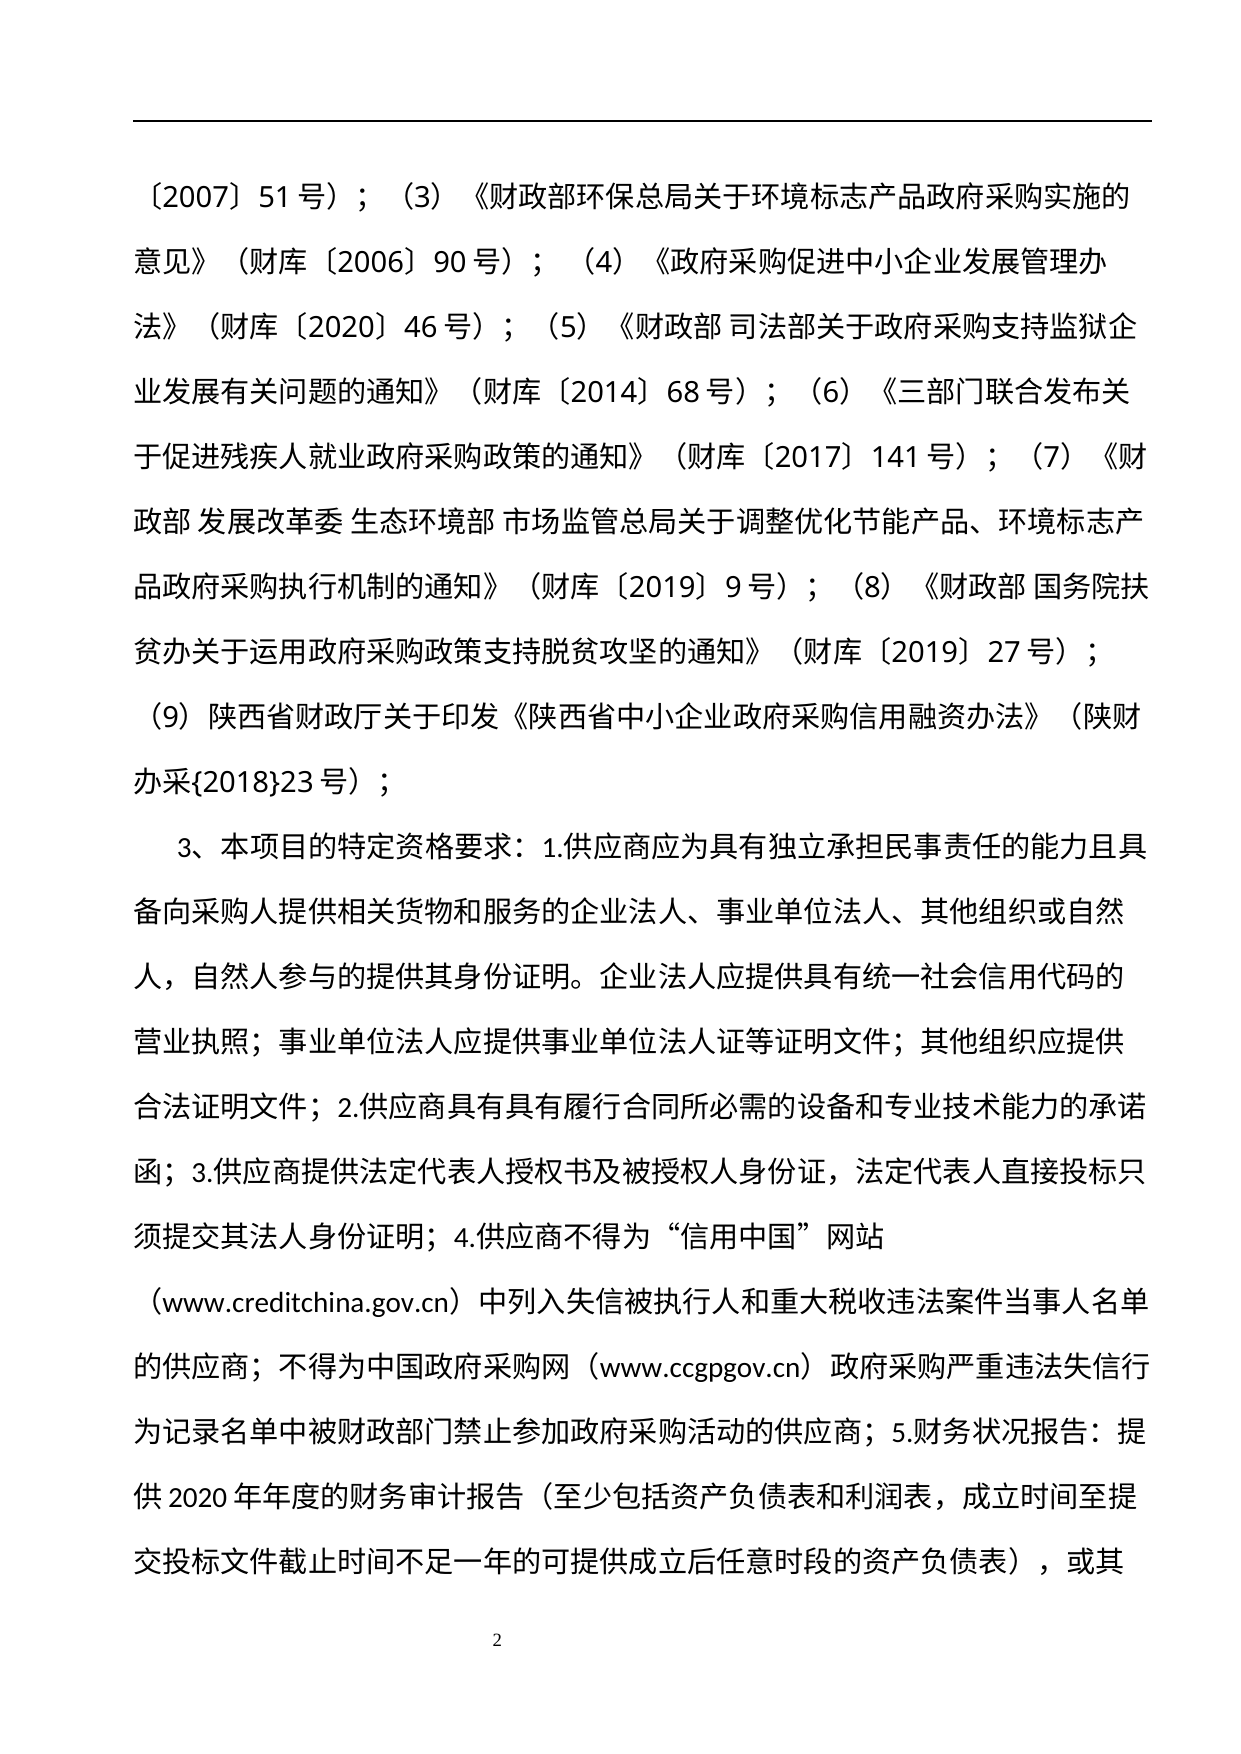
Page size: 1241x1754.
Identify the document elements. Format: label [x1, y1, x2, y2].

text [133, 812, 1152, 1592]
text [133, 162, 1152, 812]
